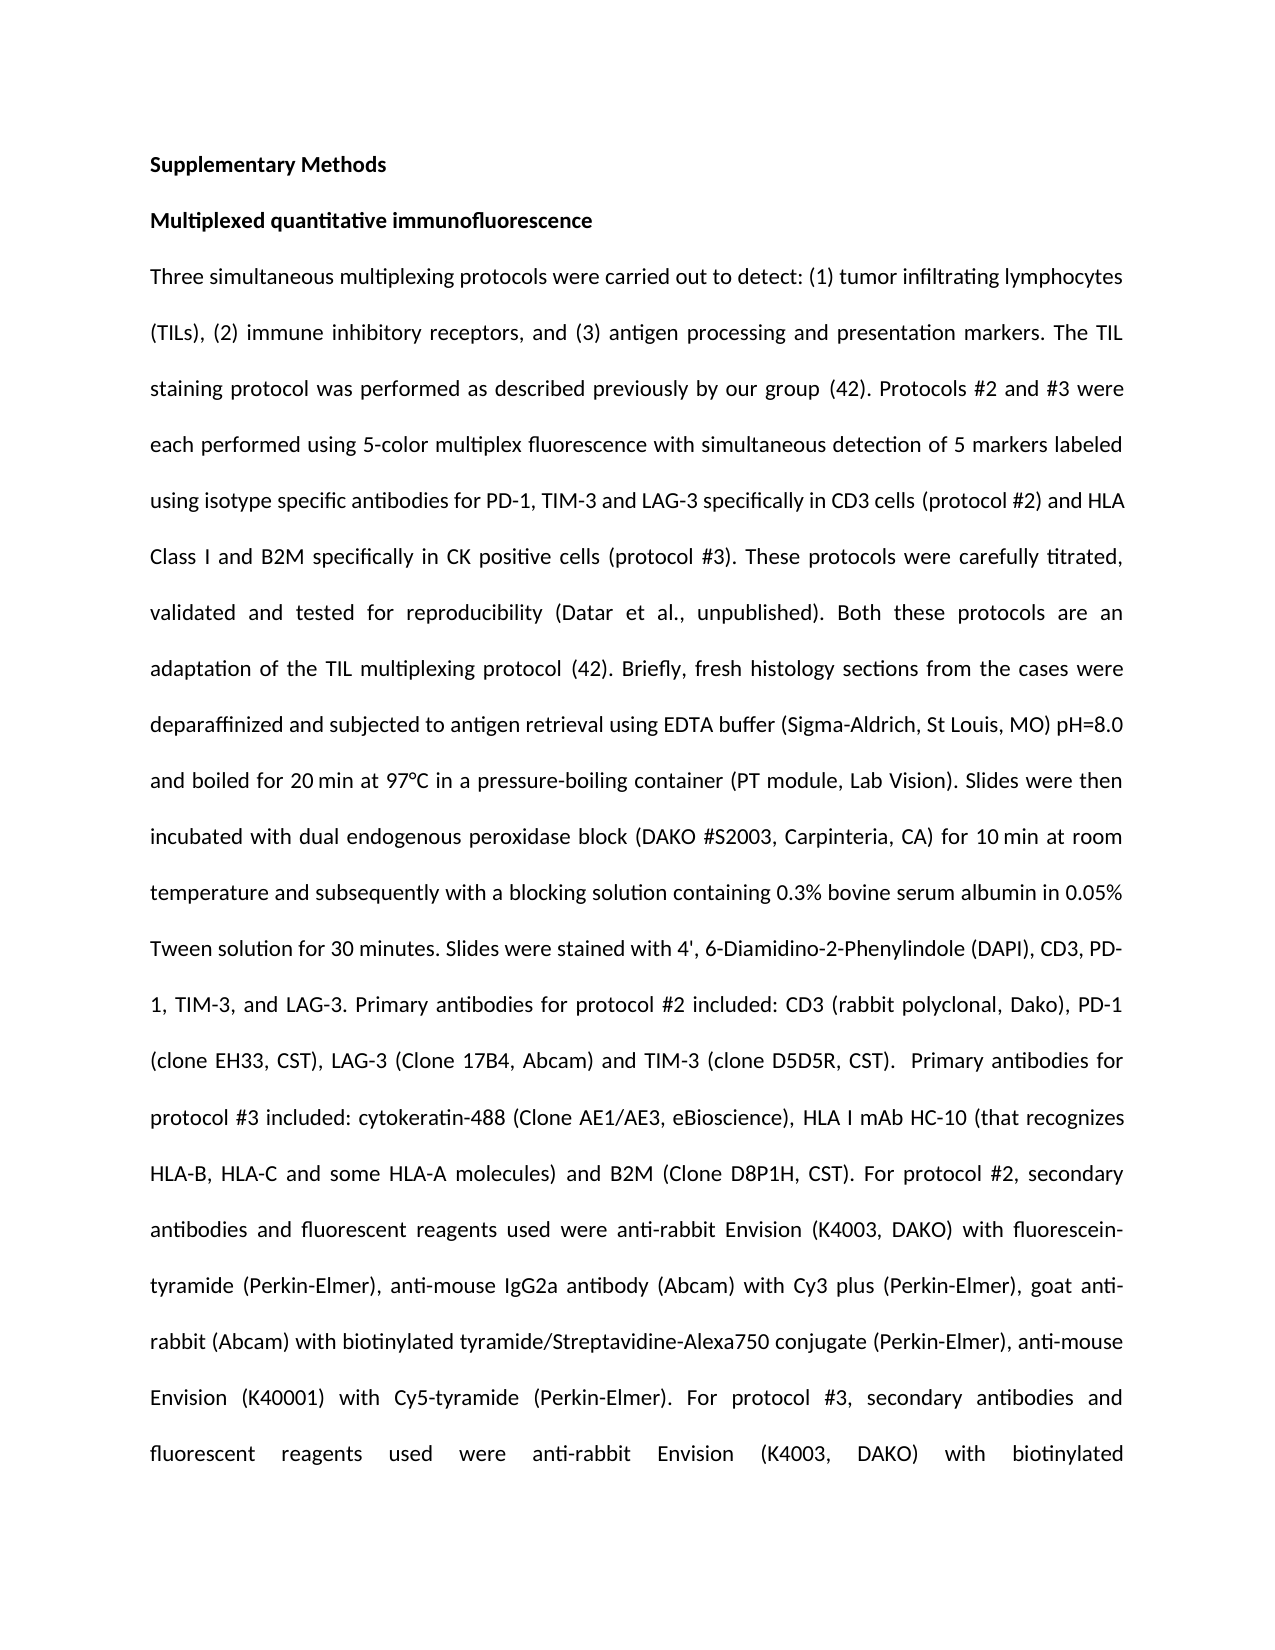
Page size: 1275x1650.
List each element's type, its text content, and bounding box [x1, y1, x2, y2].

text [150, 262, 1125, 1467]
text Multiplexed quantitative immunofluorescence [150, 206, 1125, 234]
text Supplementary Methods [150, 150, 1125, 178]
